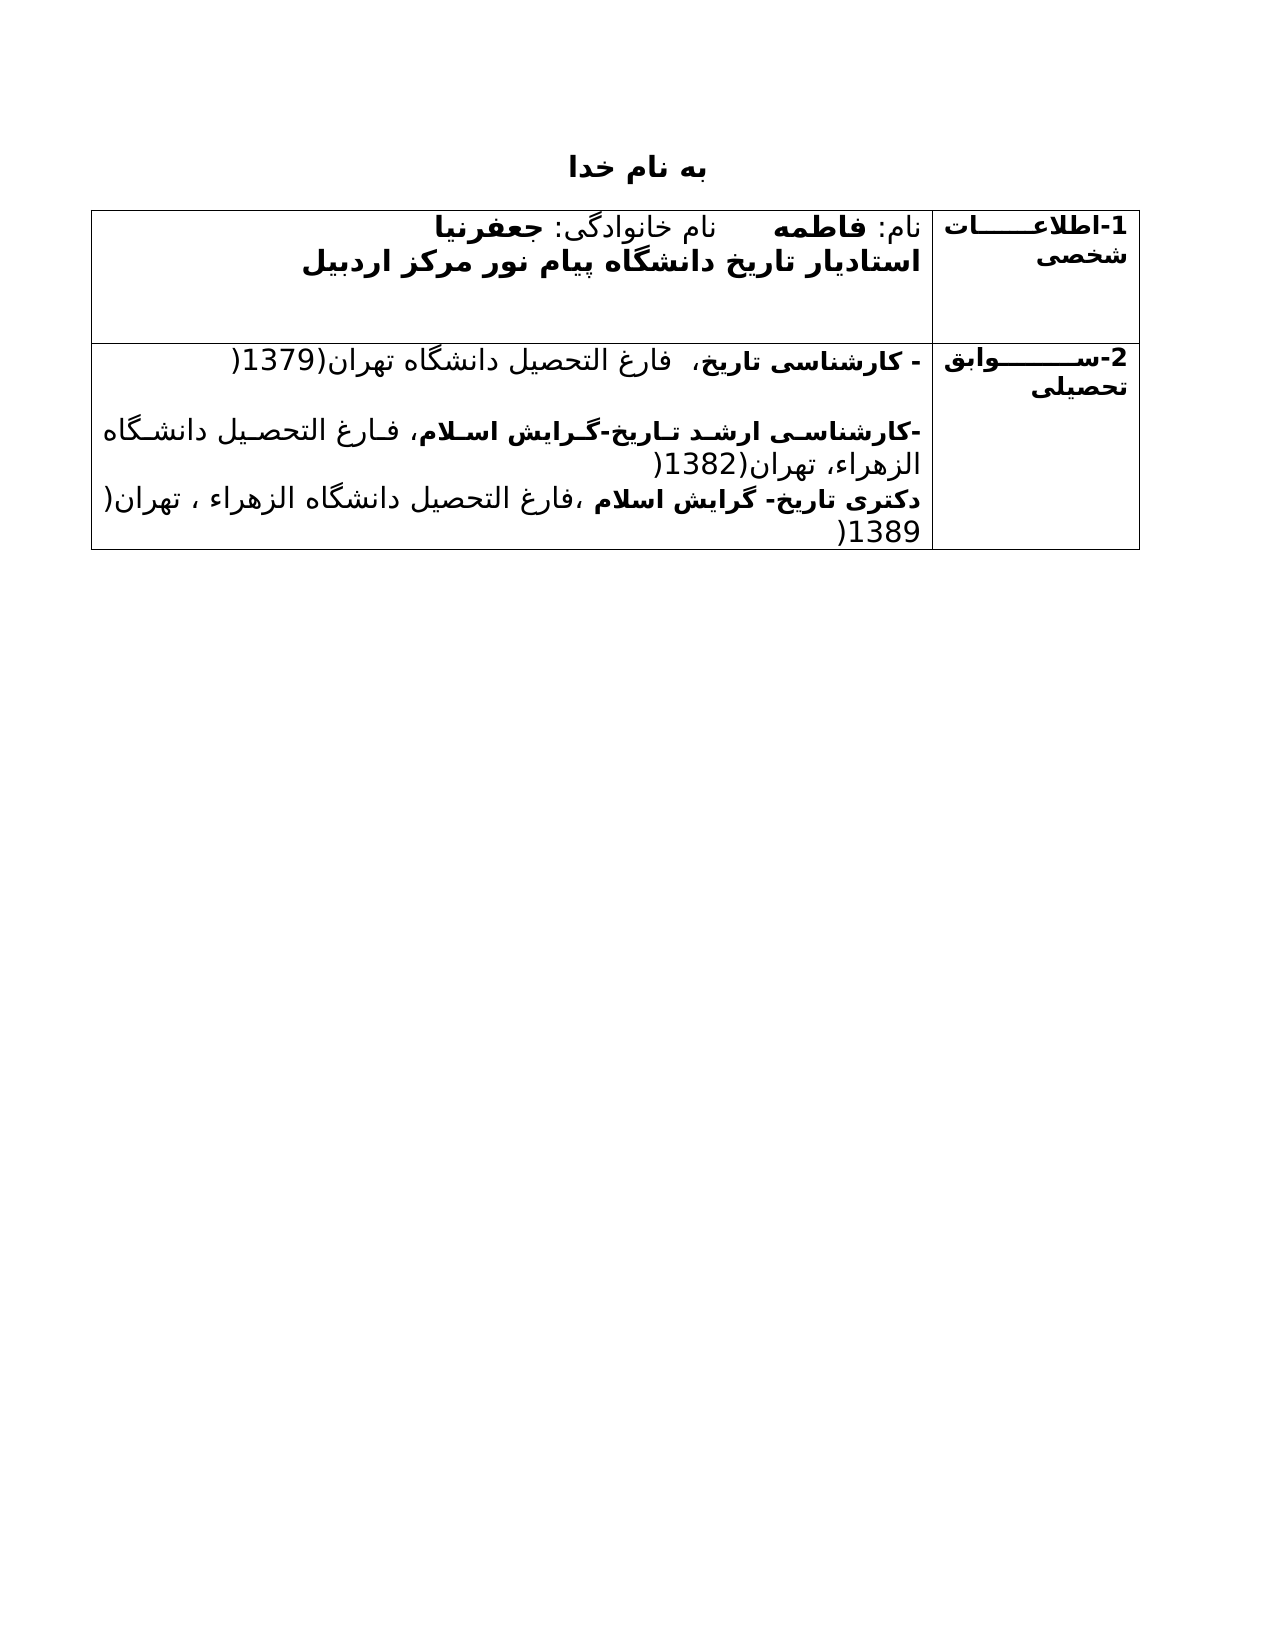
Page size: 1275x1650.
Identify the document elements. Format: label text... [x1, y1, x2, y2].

table_header 1-اطلاعات شخصی [933, 211, 1139, 342]
text به نام خدا [150, 150, 1125, 184]
table_header نام: فاطمه نام خانوادگی: جعفرنیا استادیار تاریخ دانشگاه پیام نور مرکز اردبیل [92, 211, 932, 342]
table_cell 2-سوابق تحصیلی [933, 344, 1139, 549]
table_cell - کارشناسی تاریخ، فارغ التحصیل دانشگاه تهران(1379( -کارشناسی ارشد تاریخ-گرایش اسلام، فارغ التحصیل دانشگاه الزهراء، تهران(1382( دکتری تاریخ- گرایش اسلام ،فارغ التحصیل دانشگاه الزهراء ، تهران(1389( [92, 344, 932, 549]
